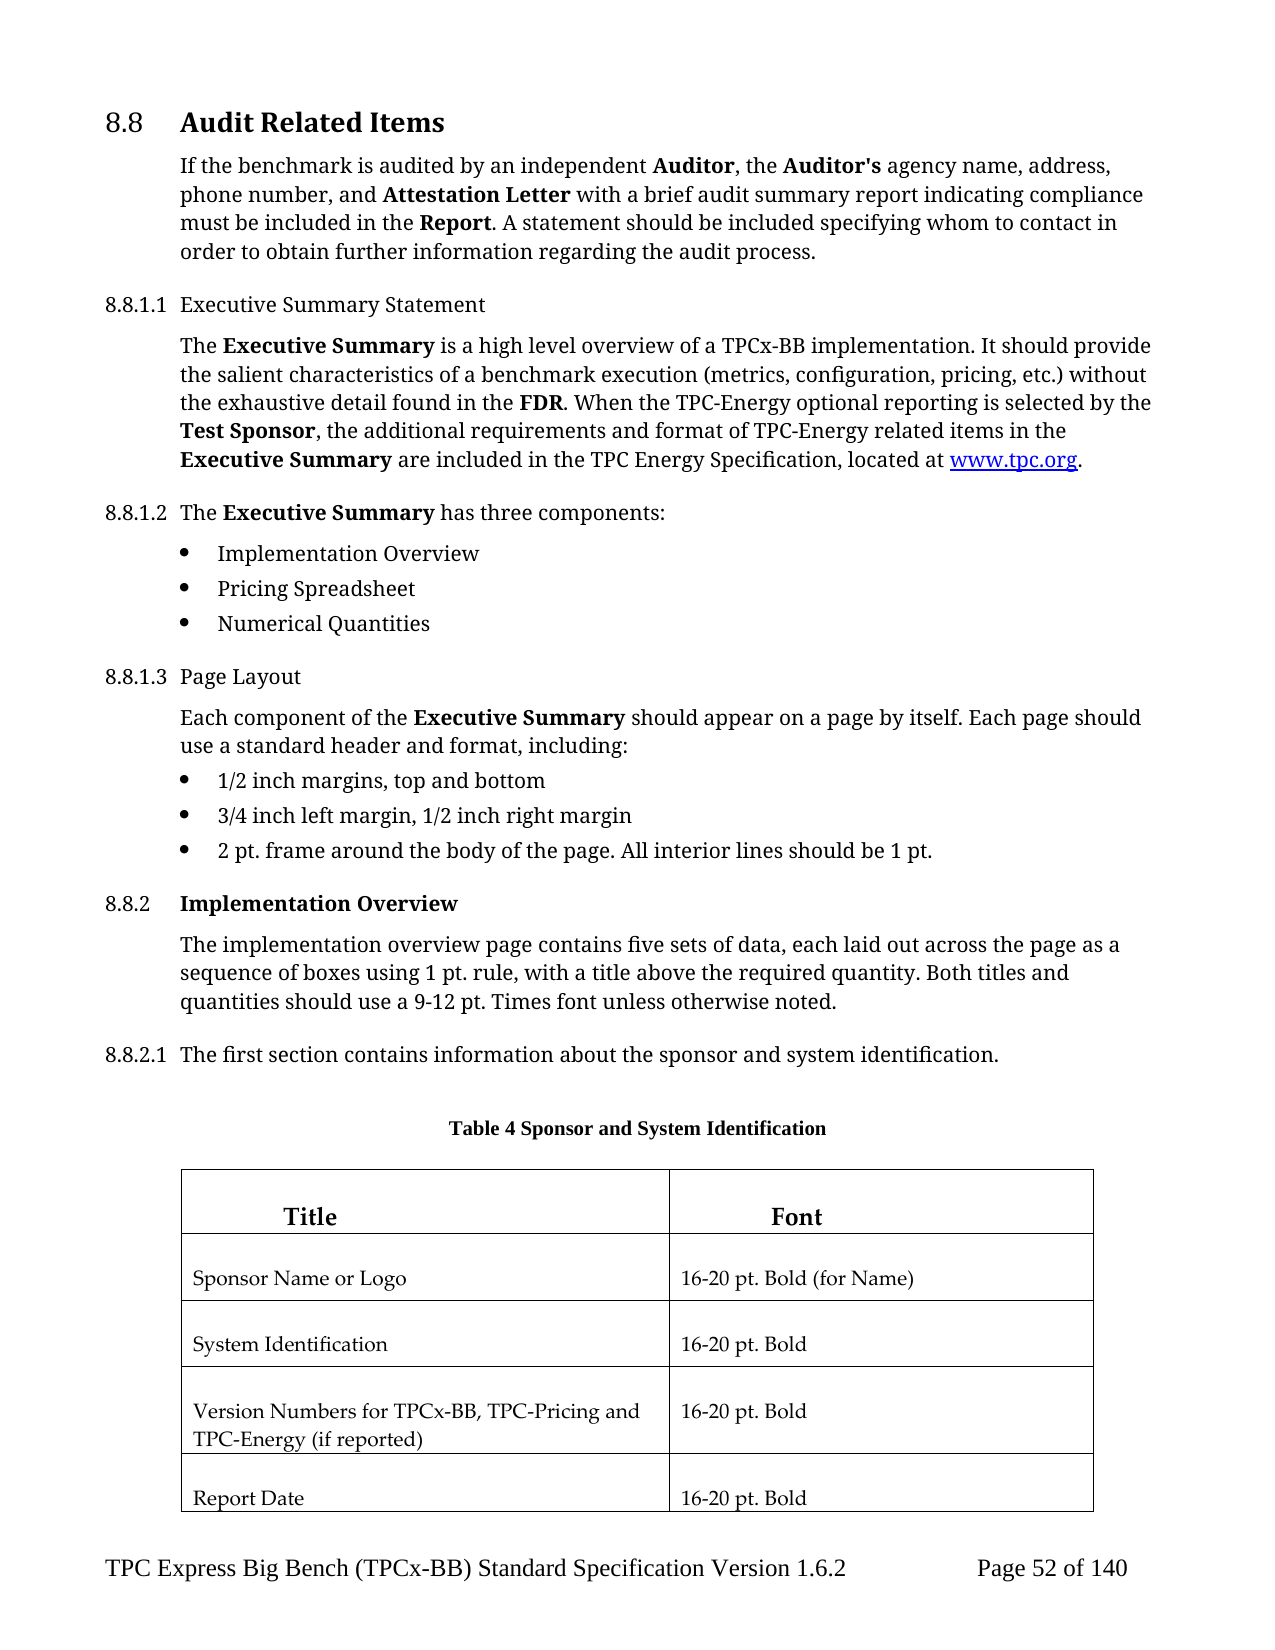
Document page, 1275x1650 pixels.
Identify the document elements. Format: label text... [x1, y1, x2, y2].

list 1/2 inch margins, top and bottom [180, 766, 1170, 795]
title Implementation Overview [105, 889, 1170, 918]
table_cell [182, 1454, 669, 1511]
text The Executive Summary has three components: [105, 498, 1170, 527]
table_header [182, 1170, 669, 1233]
list 3/4 inch left margin, 1/2 inch right margin [180, 801, 1170, 829]
text Table 4 Sponsor and System Identification [105, 1116, 1170, 1140]
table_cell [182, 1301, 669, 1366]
title Executive Summary Statement [105, 290, 1170, 319]
list Numerical Quantities [180, 609, 1170, 637]
text The Executive Summary is a high level overview of a TPCx-BB implementation. It should provide the salient characteristics of a benchmark execution (metrics, configuration, pricing, etc.) without the exhaustive detail found in the FDR. When the TPC-Energy optional reporting is selected by the Test Sponsor, the additional requirements and format of TPC-Energy related items in the Executive Summary are included in the TPC Energy Specification, located at www.tpc.org. [180, 331, 1170, 473]
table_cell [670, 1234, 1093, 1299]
list Pricing Spreadsheet [180, 574, 1170, 603]
text The first section contains information about the sponsor and system identification. [105, 1040, 1170, 1069]
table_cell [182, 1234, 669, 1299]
text Page Layout [105, 662, 1170, 691]
list 2 pt. frame around the body of the page. All interior lines should be 1 pt. [180, 836, 1170, 864]
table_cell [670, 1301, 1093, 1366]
text Each component of the Executive Summary should appear on a page by itself. Each page should use a standard header and format, including: [180, 703, 1170, 760]
title Audit Related Items [105, 105, 1170, 139]
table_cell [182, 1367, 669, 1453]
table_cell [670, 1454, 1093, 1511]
text The implementation overview page contains five sets of data, each laid out across the page as a sequence of boxes using 1 pt. rule, with a title above the required quantity. Both titles and quantities should use a 9-12 pt. Times font unless otherwise noted. [180, 930, 1170, 1015]
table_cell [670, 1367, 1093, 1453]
list Implementation Overview [180, 539, 1170, 568]
text If the benchmark is audited by an independent Auditor, the Auditor's agency name, address, phone number, and Attestation Letter with a brief audit summary report indicating compliance must be included in the Report. A statement should be included specifying whom to contact in order to obtain further information regarding the audit process. [180, 152, 1170, 265]
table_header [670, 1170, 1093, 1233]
